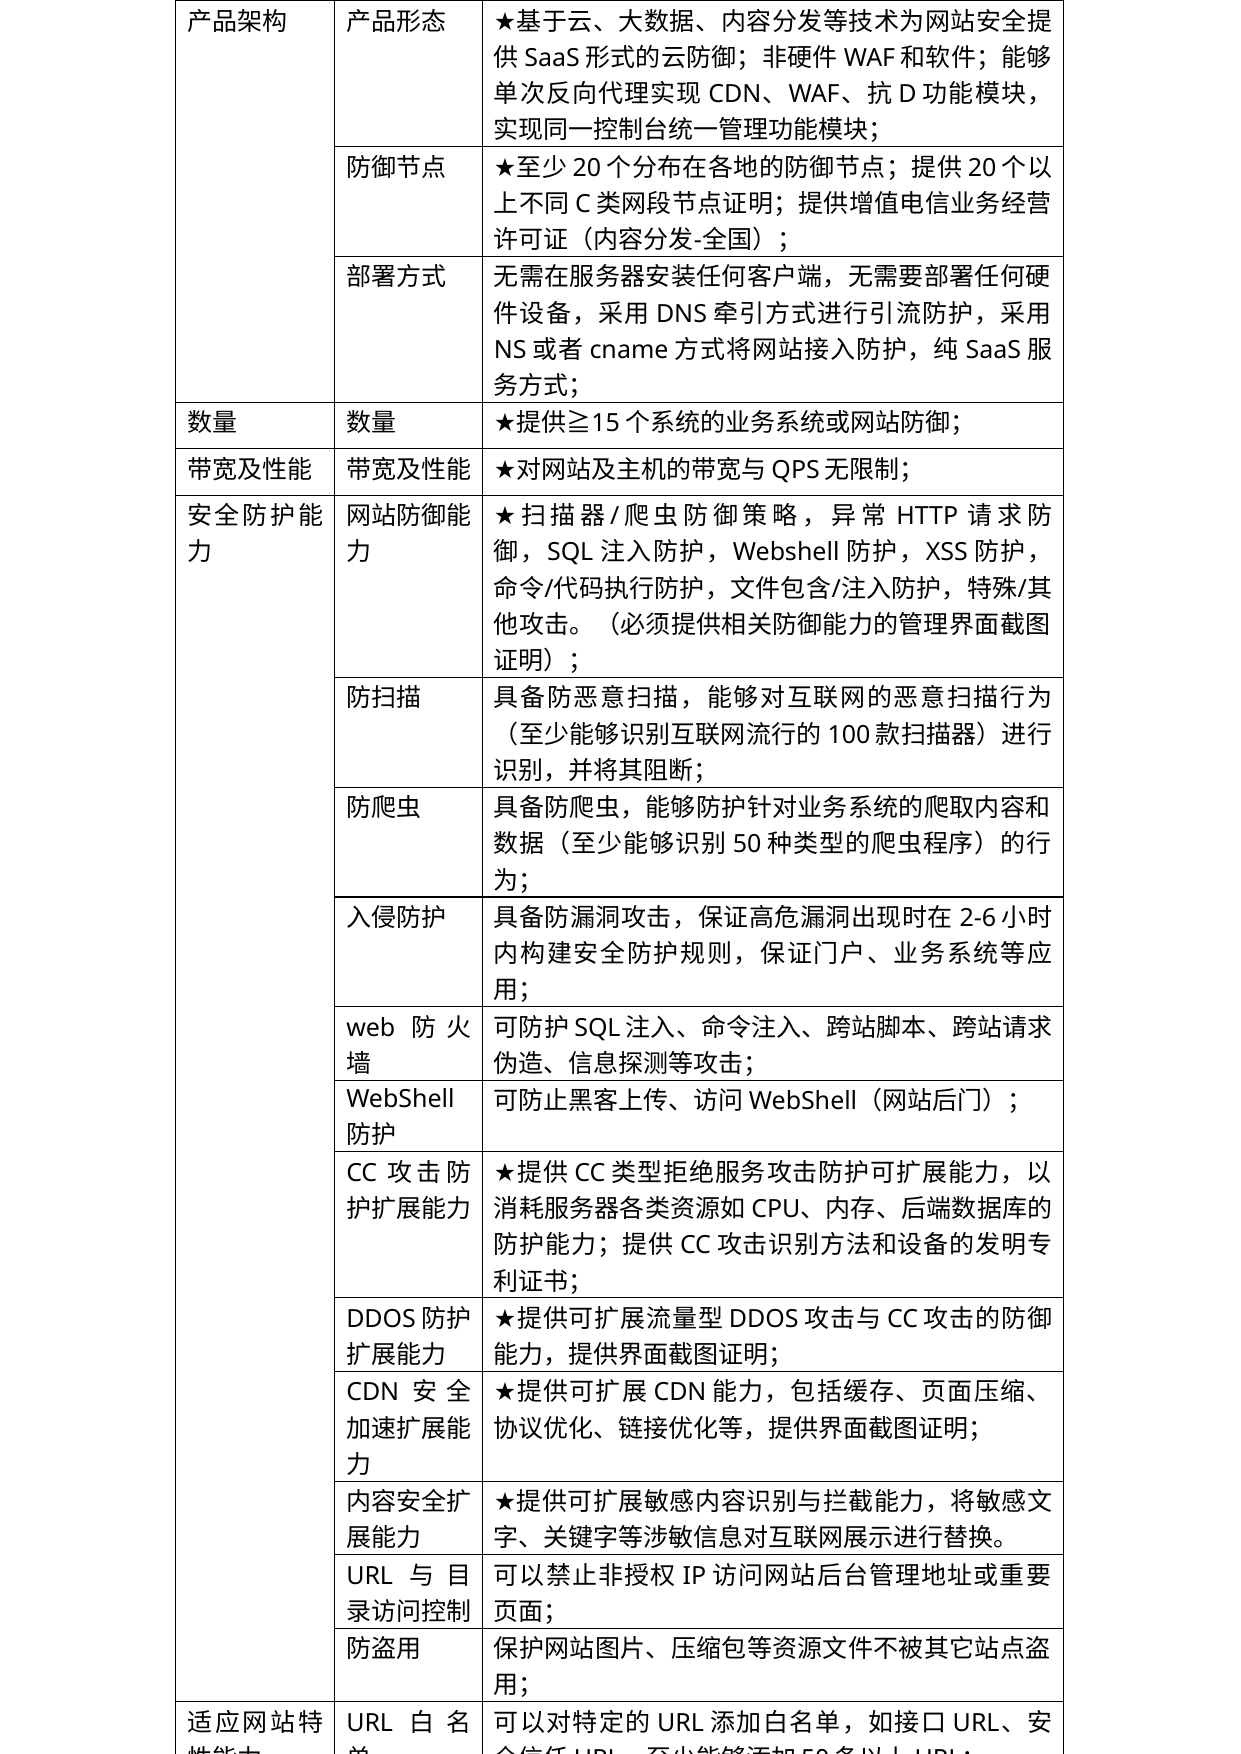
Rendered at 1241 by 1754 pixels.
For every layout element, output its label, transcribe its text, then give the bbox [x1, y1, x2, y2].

table_cell ★提供可扩展敏感内容识别与拦截能力，将敏感文字、关键字等涉敏信息对互联网展示进行替换。 [483, 1482, 1063, 1554]
table_cell 带宽及性能 [176, 449, 334, 494]
table_cell 可以禁止非授权IP访问网站后台管理地址或重要页面； [483, 1555, 1063, 1628]
table_cell CDN安全加速扩展能力 [335, 1372, 482, 1481]
table_cell 防御节点 [335, 147, 482, 256]
table_cell ★提供≧15个系统的业务系统或网站防御； [483, 403, 1063, 448]
table_cell ★提供可扩展CDN能力，包括缓存、页面压缩、协议优化、链接优化等，提供界面截图证明； [483, 1372, 1063, 1481]
table_cell 可防护SQL注入、命令注入、跨站脚本、跨站请求伪造、信息探测等攻击； [483, 1007, 1063, 1080]
table_cell 防扫描 [335, 678, 482, 787]
table_cell 带宽及性能 [335, 449, 482, 494]
table_cell URL与目录访问控制 [335, 1555, 482, 1628]
table_cell 内容安全扩展能力 [335, 1482, 482, 1554]
table_cell 可防止黑客上传、访问WebShell（网站后门）； [483, 1081, 1063, 1151]
table_cell DDOS防护扩展能力 [335, 1298, 482, 1371]
table_cell 数量 [176, 403, 334, 448]
table_cell CC攻击防护扩展能力 [335, 1152, 482, 1297]
table_cell 具备防爬虫，能够防护针对业务系统的爬取内容和数据（至少能够识别50种类型的爬虫程序）的行为； [483, 788, 1063, 896]
table_cell 保护网站图片、压缩包等资源文件不被其它站点盗用； [483, 1629, 1063, 1701]
table_cell WebShell防护 [335, 1081, 482, 1151]
table_cell ★提供CC类型拒绝服务攻击防护可扩展能力，以消耗服务器各类资源如CPU、内存、后端数据库的防护能力；提供CC攻击识别方法和设备的发明专利证书； [483, 1152, 1063, 1297]
table_cell 入侵防护 [335, 898, 482, 1006]
table_cell 安全防护能力 [176, 496, 334, 1701]
table_cell ★提供可扩展流量型DDOS攻击与CC攻击的防御能力，提供界面截图证明； [483, 1298, 1063, 1371]
table_cell ★至少20个分布在各地的防御节点；提供20个以上不同C类网段节点证明；提供增值电信业务经营许可证（内容分发-全国）； [483, 147, 1063, 256]
table_cell 网站防御能力 [335, 496, 482, 677]
table_cell 防盗用 [335, 1629, 482, 1701]
table_header ★基于云、大数据、内容分发等技术为网站安全提供SaaS形式的云防御；非硬件WAF和软件；能够单次反向代理实现CDN、WAF、抗D功能模块，实现同一控制台统一管理功能模块； [483, 1, 1063, 146]
table_header 产品架构 [176, 1, 334, 402]
table_header 产品形态 [335, 1, 482, 146]
table_cell 适应网站特性能力 [176, 1702, 334, 1754]
table_cell 无需在服务器安装任何客户端，无需要部署任何硬件设备，采用DNS牵引方式进行引流防护，采用NS或者cname方式将网站接入防护，纯SaaS服务方式； [483, 257, 1063, 402]
table_cell 具备防漏洞攻击，保证高危漏洞出现时在2-6小时内构建安全防护规则，保证门户、业务系统等应用； [483, 898, 1063, 1006]
table_cell 具备防恶意扫描，能够对互联网的恶意扫描行为（至少能够识别互联网流行的100款扫描器）进行识别，并将其阻断； [483, 678, 1063, 787]
table_cell 防爬虫 [335, 788, 482, 896]
table_cell 数量 [335, 403, 482, 448]
table_cell ★对网站及主机的带宽与QPS无限制； [483, 449, 1063, 494]
table_cell URL白名单 [335, 1702, 482, 1754]
table_cell 可以对特定的URL添加白名单，如接口URL、安全信任URL，至少能够添加50条以上URL； [483, 1702, 1063, 1754]
table_cell ★扫描器/爬虫防御策略，异常HTTP请求防御，SQL注入防护，Webshell防护，XSS防护，命令/代码执行防护，文件包含/注入防护，特殊/其他攻击。（必须提供相关防御能力的管理界面截图证明）； [483, 496, 1063, 677]
table_cell web防火墙 [335, 1007, 482, 1080]
table_cell 部署方式 [335, 257, 482, 402]
